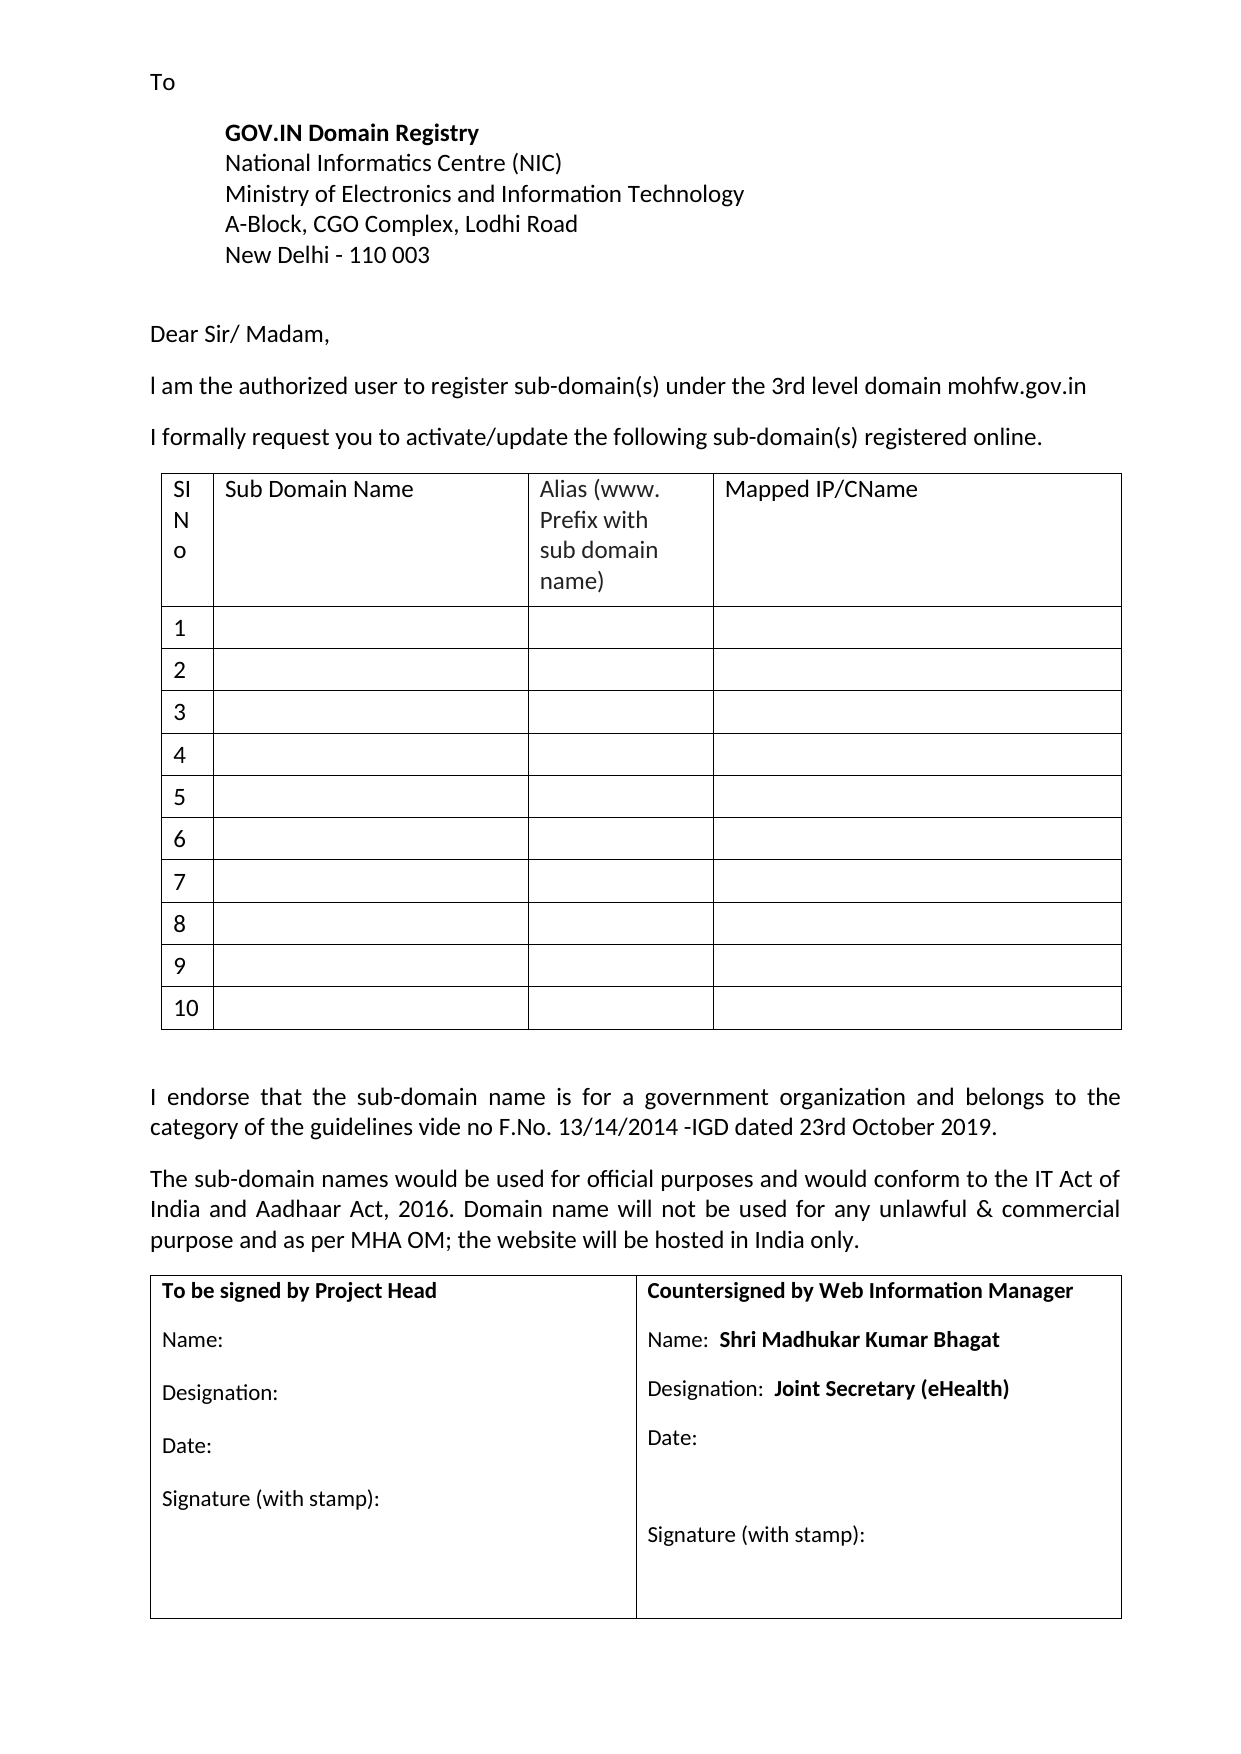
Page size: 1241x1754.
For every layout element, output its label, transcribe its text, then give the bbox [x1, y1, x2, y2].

table_cell [529, 818, 713, 859]
text I endorse that the sub-domain name is for a government organization and belongs to the category of the guidelines vide no F.No. 13/14/2014 -IGD dated 23rd October 2019. [150, 1081, 1122, 1142]
table_cell [529, 649, 713, 690]
table_cell 9 [162, 945, 213, 986]
table_cell [529, 987, 713, 1028]
table_cell 1 [162, 607, 213, 648]
table_cell [214, 734, 528, 775]
text GOV.IN Domain Registry National Informatics Centre (NIC) Ministry of Electronics and Information Technology A-Block, CGO Complex, Lodhi Road New Delhi - 110 003 [225, 117, 1122, 298]
table_cell [214, 691, 528, 732]
text l am the authorized user to register sub-domain(s) under the 3rd level domain mohfw.gov.in [150, 370, 1122, 400]
table_cell 10 [162, 987, 213, 1028]
table_cell [714, 691, 1121, 732]
table_cell [214, 860, 528, 902]
table_cell 2 [162, 649, 213, 690]
table_cell 6 [162, 818, 213, 859]
table_cell [714, 607, 1121, 648]
table_header To be signed by Project Head Name: Designation: Date: Signature (with stamp): [151, 1276, 636, 1618]
table_cell 8 [162, 903, 213, 944]
table_header Sub Domain Name [214, 474, 528, 606]
text I formally request you to activate/update the following sub-domain(s) registered online. [150, 421, 1122, 452]
table_cell [714, 860, 1121, 902]
table_cell [214, 607, 528, 648]
table_cell [714, 734, 1121, 775]
text Dear Sir/ Madam, [150, 318, 1122, 349]
table_cell 4 [162, 734, 213, 775]
table_cell [714, 903, 1121, 944]
table_cell 3 [162, 691, 213, 732]
table_cell [529, 691, 713, 732]
text The sub-domain names would be used for official purposes and would conform to the IT Act of India and Aadhaar Act, 2016. Domain name will not be used for any unlawful & commercial purpose and as per MHA OM; the website will be hosted in India only. [150, 1163, 1122, 1254]
table_cell [714, 776, 1121, 817]
table_cell [214, 649, 528, 690]
text To [150, 66, 1122, 96]
table_cell [714, 649, 1121, 690]
table_header Countersigned by Web Information Manager Name: Shri Madhukar Kumar Bhagat Designation: Joint Secretary (eHealth) Date: Signature (with stamp): [637, 1276, 1121, 1618]
table_cell [529, 734, 713, 775]
table_cell [529, 776, 713, 817]
table_cell [714, 987, 1121, 1028]
table_cell 7 [162, 860, 213, 902]
table_cell 5 [162, 776, 213, 817]
table_cell [529, 945, 713, 986]
table_cell [214, 987, 528, 1028]
table_header Mapped IP/CName [714, 474, 1121, 606]
table_cell [529, 607, 713, 648]
table_cell [529, 860, 713, 902]
table_cell [214, 903, 528, 944]
table_cell [714, 818, 1121, 859]
table_cell [529, 903, 713, 944]
table_cell [214, 818, 528, 859]
table_cell [214, 776, 528, 817]
table_header Alias (www. Prefix with sub domain name) [529, 474, 713, 606]
table_cell [714, 945, 1121, 986]
table_header SI No [162, 474, 213, 606]
table_cell [214, 945, 528, 986]
